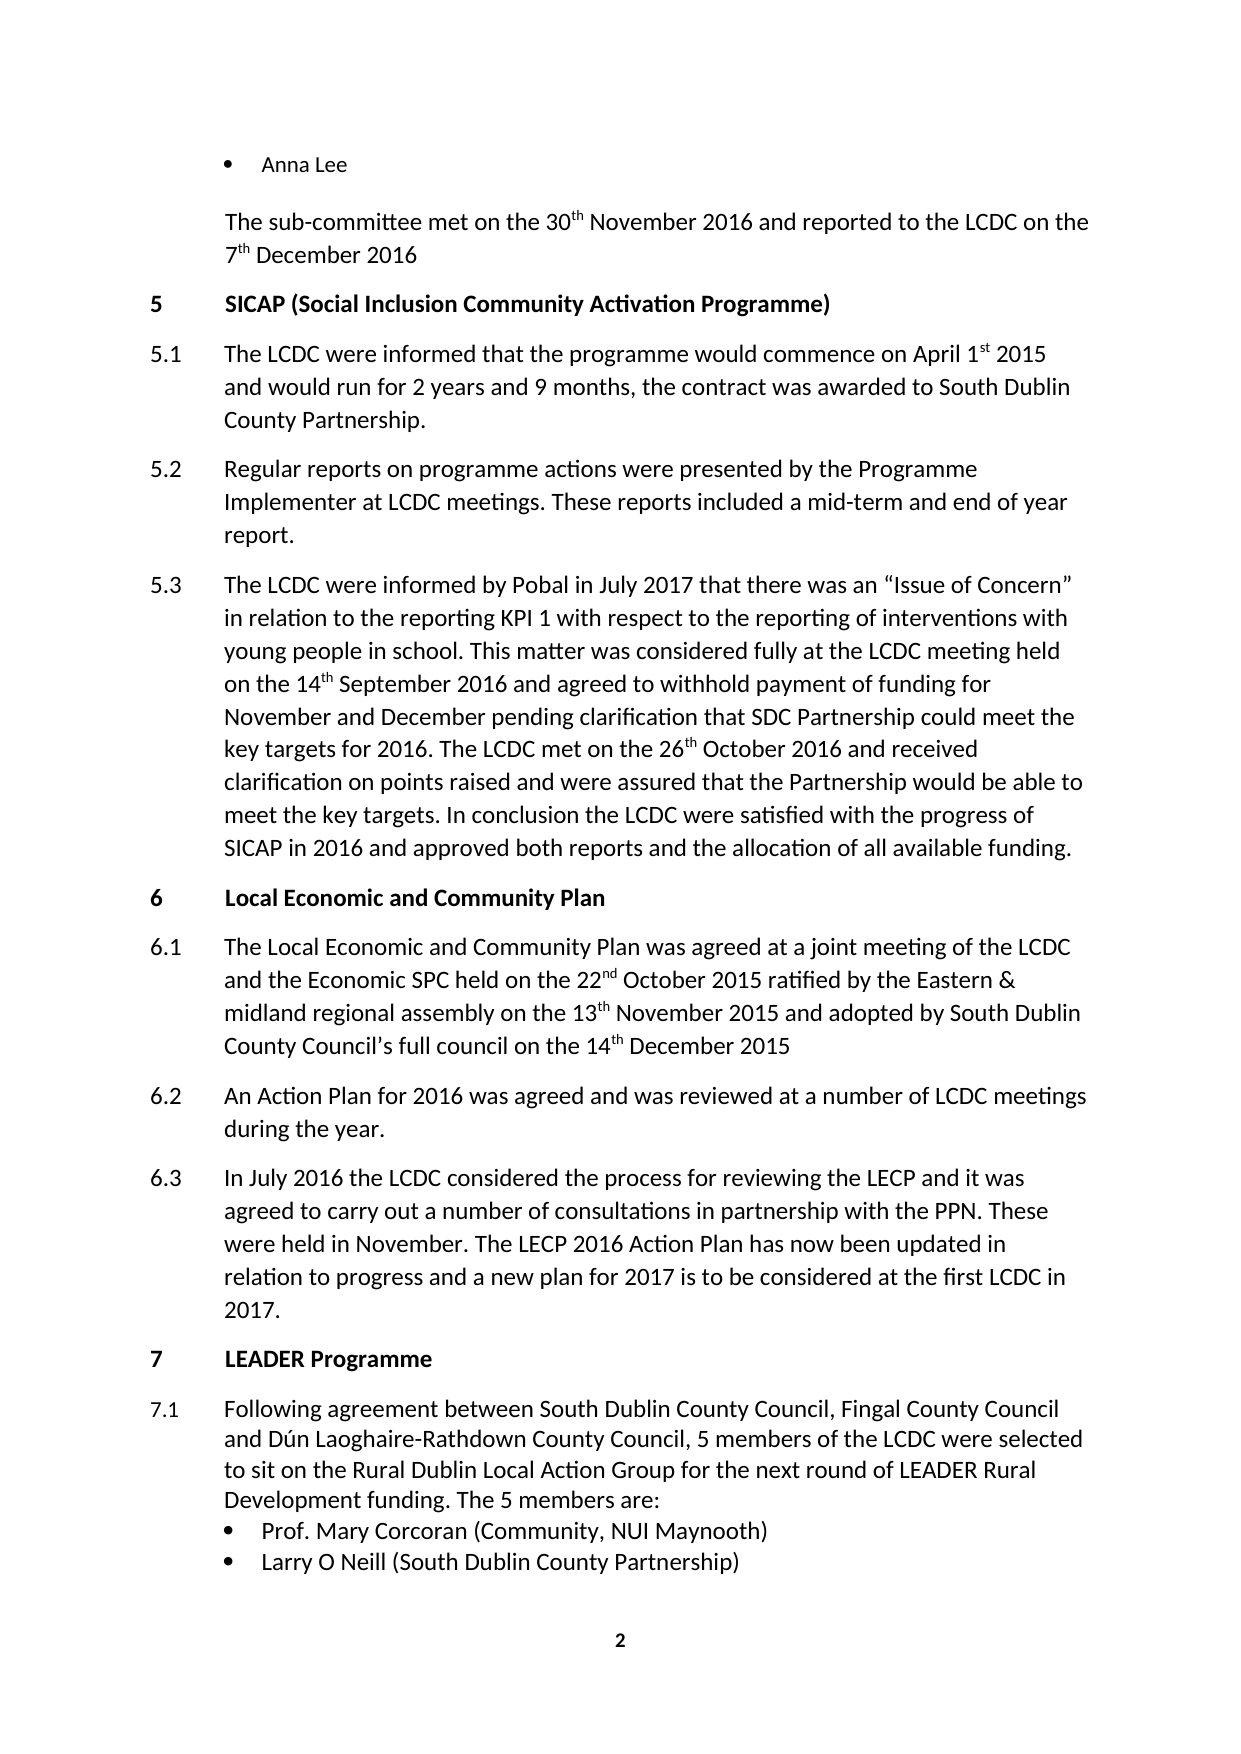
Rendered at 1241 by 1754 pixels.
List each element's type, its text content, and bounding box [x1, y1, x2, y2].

text 5 SICAP (Social Inclusion Community Activation Programme) [150, 288, 1090, 319]
text 7.1 Following agreement between South Dublin County Council, Fingal County Council and Dún Laoghaire-Rathdown County Council, 5 members of the LCDC were selected to sit on the Rural Dublin Local Action Group for the next round of LEADER Rural Development funding. The 5 members are: [150, 1393, 1090, 1515]
text 6.1 The Local Economic and Community Plan was agreed at a joint meeting of the LCDC and the Economic SPC held on the 22nd October 2015 ratified by the Eastern & midland regional assembly on the 13th November 2015 and adopted by South Dublin County Council’s full council on the 14th December 2015 [150, 931, 1090, 1061]
text 5.3 The LCDC were informed by Pobal in July 2017 that there was an “Issue of Concern” in relation to the reporting KPI 1 with respect to the reporting of interventions with young people in school. This matter was considered fully at the LCDC meeting held on the 14th September 2016 and agreed to withhold payment of funding for November and December pending clarification that SDC Partnership could meet the key targets for 2016. The LCDC met on the 26th October 2016 and received clarification on points raised and were assured that the Partnership would be able to meet the key targets. In conclusion the LCDC were satisfied with the progress of SICAP in 2016 and approved both reports and the allocation of all available funding. [150, 569, 1090, 863]
list Anna Lee [224, 150, 1090, 178]
list Larry O Neill (South Dublin County Partnership) [224, 1546, 1090, 1576]
text 5.2 Regular reports on programme actions were presented by the Programme Implementer at LCDC meetings. These reports included a mid-term and end of year report. [150, 453, 1090, 550]
text 5.1 The LCDC were informed that the programme would commence on April 1st 2015 and would run for 2 years and 9 months, the contract was awarded to South Dublin County Partnership. [150, 338, 1090, 434]
text The sub-committee met on the 30th November 2016 and reported to the LCDC on the 7th December 2016 [225, 206, 1090, 269]
text 6 Local Economic and Community Plan [150, 882, 1090, 912]
list Prof. Mary Corcoran (Community, NUI Maynooth) [224, 1515, 1090, 1546]
text 7 LEADER Programme [150, 1343, 1090, 1374]
text 6.2 An Action Plan for 2016 was agreed and was reviewed at a number of LCDC meetings during the year. [150, 1080, 1090, 1143]
text 6.3 In July 2016 the LCDC considered the process for reviewing the LECP and it was agreed to carry out a number of consultations in partnership with the PPN. These were held in November. The LECP 2016 Action Plan has now been updated in relation to progress and a new plan for 2017 is to be considered at the first LCDC in 2017. [150, 1162, 1090, 1324]
